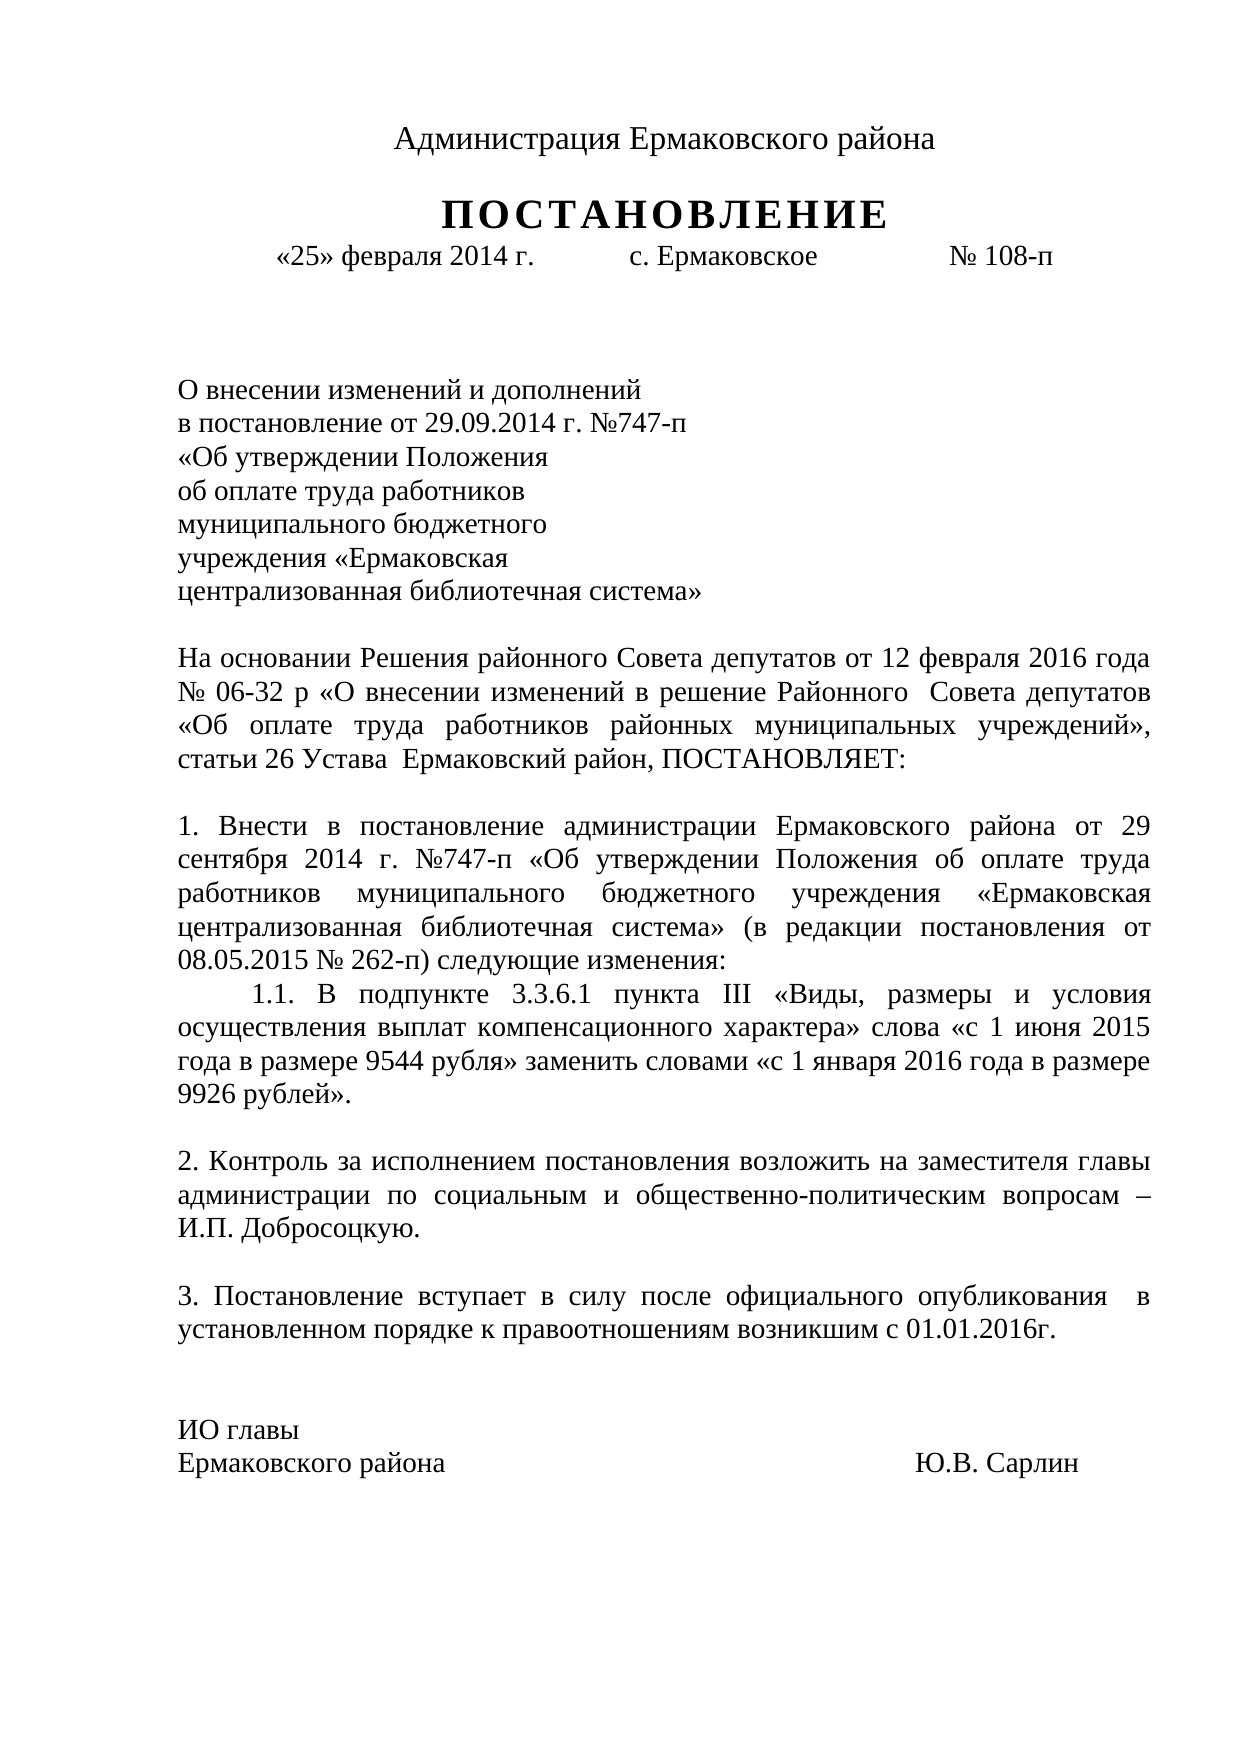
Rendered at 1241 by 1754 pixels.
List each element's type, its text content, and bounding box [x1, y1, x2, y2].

text О внесении изменений и дополнений [177, 372, 1152, 406]
text об оплате труда работников [177, 473, 1152, 506]
text 1.1. В подпункте 3.3.6.1 пункта III «Виды, размеры и условия осуществления выплат компенсационного характера» слова «с 1 июня 2015 года в размере 9544 рубля» заменить словами «с 1 января 2016 года в размере 9926 рублей». [177, 976, 1152, 1110]
text учреждения «Ермаковская [177, 540, 1152, 573]
text 1. Внести в постановление администрации Ермаковского района от 29 сентября . №747-п «Об утверждении Положения об оплате труда работников муниципального бюджетного учреждения «Ермаковская централизованная библиотечная система» (в редакции постановления от 08.05.2015 № 262-п) следующие изменения: [177, 808, 1152, 976]
text 2. Контроль за исполнением постановления возложить на заместителя главы администрации по социальным и общественно-политическим вопросам – И.П. Добросоцкую. [177, 1143, 1152, 1244]
text в постановление от 29.09.2014 г. №747-п [177, 406, 1152, 439]
text Администрация Ермаковского района [177, 118, 1152, 156]
text 3. Постановление вступает в силу после официального опубликования в установленном порядке к правоотношениям возникшим с 01.01.2016г. [177, 1278, 1152, 1345]
text Ермаковского района Ю.В. Сарлин [177, 1445, 1152, 1479]
text централизованная библиотечная система» [177, 573, 1152, 607]
text На основании Решения районного Совета депутатов от 12 февраля 2016 года № 06-32 р «О внесении изменений в решение Районного Совета депутатов «Об оплате труда работников районных муниципальных учреждений», статьи 26 Устава Ермаковский район, ПОСТАНОВЛЯЕТ: [177, 640, 1152, 774]
text «Об утверждении Положения [177, 439, 1152, 473]
text «25» февраля . с. Ермаковское № 108-п [177, 238, 1152, 271]
text муниципального бюджетного [177, 506, 1152, 540]
text ПОСТАНОВЛЕНИЕ [177, 190, 1152, 238]
text ИО главы [177, 1412, 1152, 1445]
